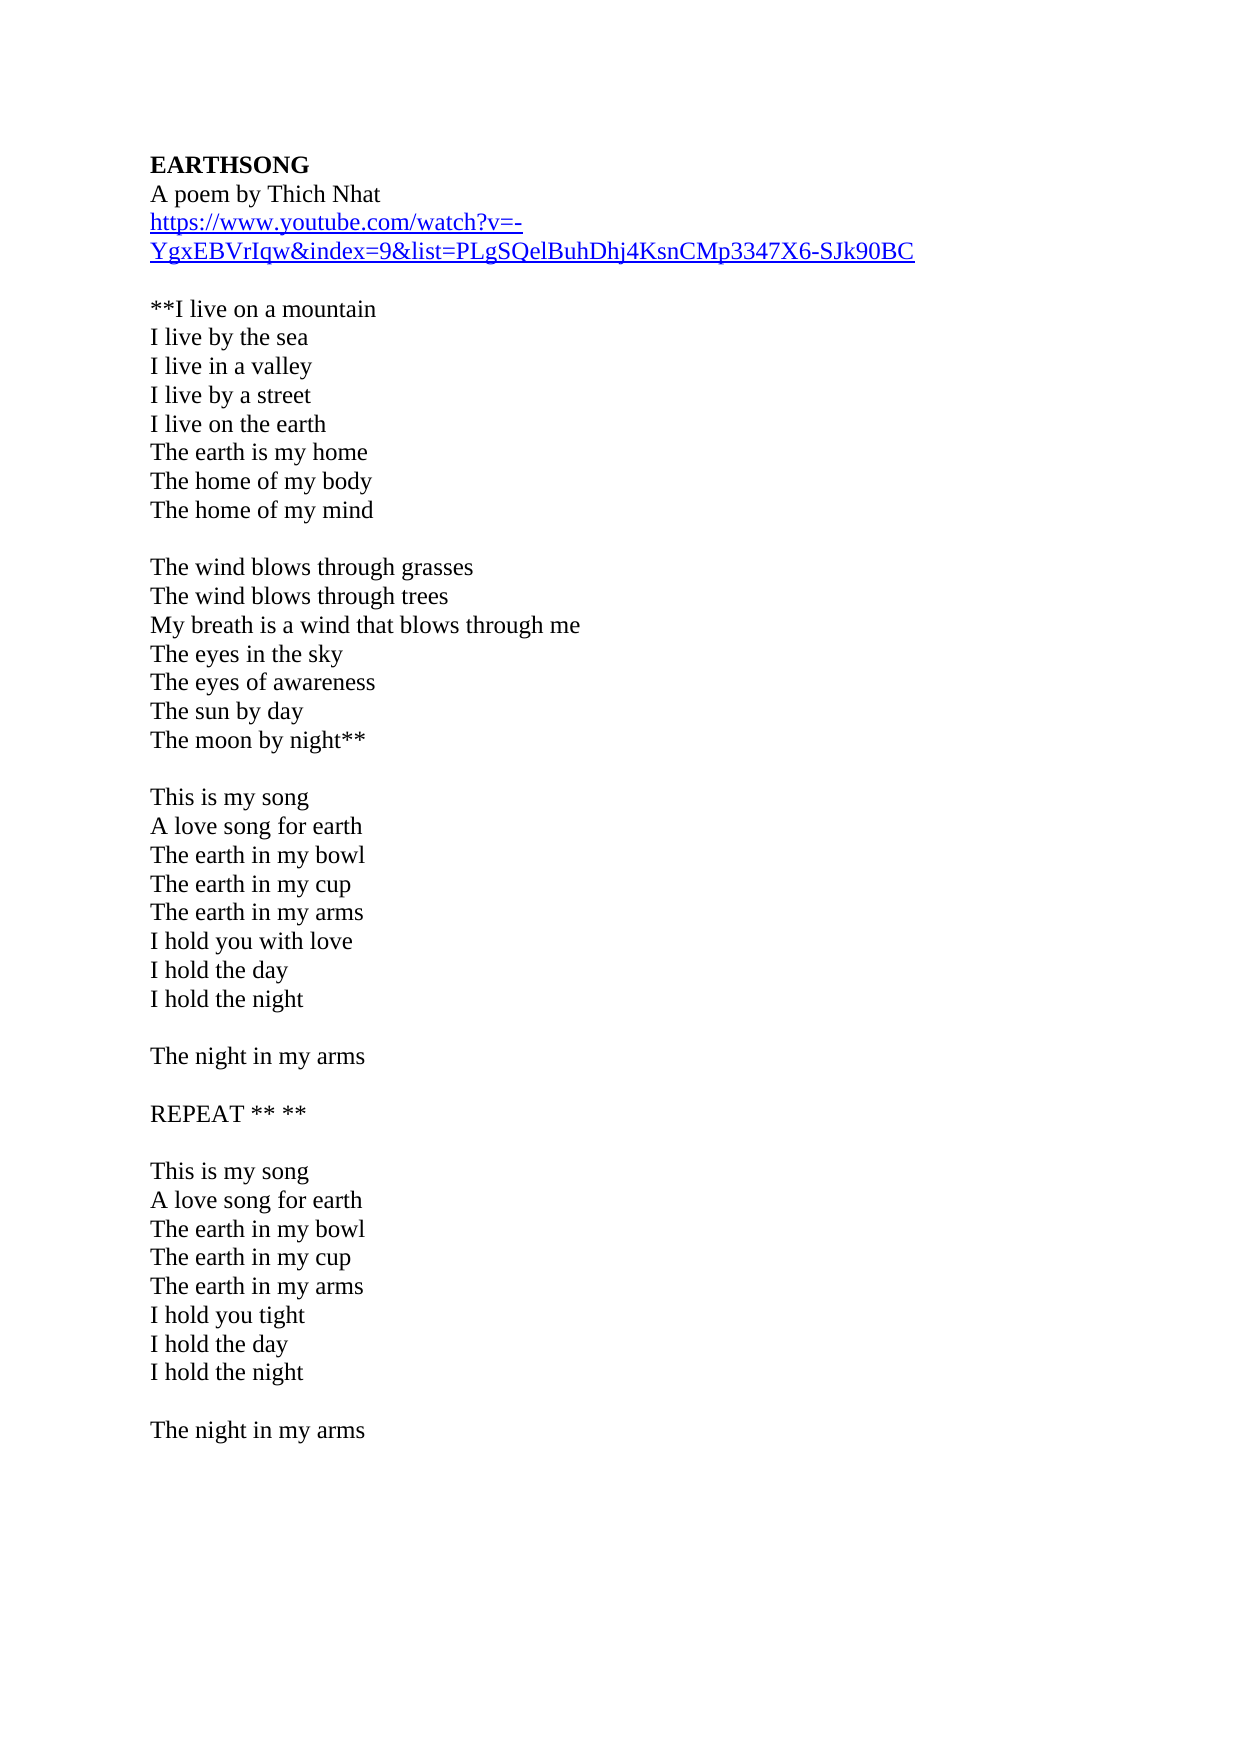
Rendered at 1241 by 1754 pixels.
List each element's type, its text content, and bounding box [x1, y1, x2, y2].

text I hold the night The night in my arms REPEAT ** ** [150, 984, 1090, 1156]
text The earth is my home The home of my body [150, 437, 1090, 495]
text The moon by night** This is my song [150, 725, 1090, 811]
text A love song for earth The earth in my bowl [150, 1185, 1090, 1242]
text EARTHSONG [150, 150, 1090, 179]
text I hold you tight I hold the day [150, 1300, 1090, 1357]
text https://www.youtube.com/watch?v=-YgxEBVrIqw&index=9&list=PLgSQelBuhDhj4KsnCMp3347X6-SJk90BC [150, 207, 1090, 265]
text I hold you with love I hold the day [150, 926, 1090, 984]
text I live by a street I live on the earth [150, 380, 1090, 437]
text The eyes of awareness The sun by day [150, 667, 1090, 725]
text A love song for earth The earth in my bowl [150, 811, 1090, 869]
text The wind blows through trees My breath is a wind that blows through me The eyes in the sky [150, 581, 1090, 667]
text This is my song [150, 1156, 1090, 1185]
text The earth in my cup The earth in my arms [150, 1242, 1090, 1300]
text I live by the sea I live in a valley [150, 322, 1090, 380]
text The home of my mind The wind blows through grasses [150, 495, 1090, 581]
text **I live on a mountain [150, 294, 1090, 322]
text The earth in my cup The earth in my arms [150, 869, 1090, 926]
text I hold the night The night in my arms [150, 1357, 1090, 1444]
text A poem by Thich Nhat [150, 179, 1090, 207]
